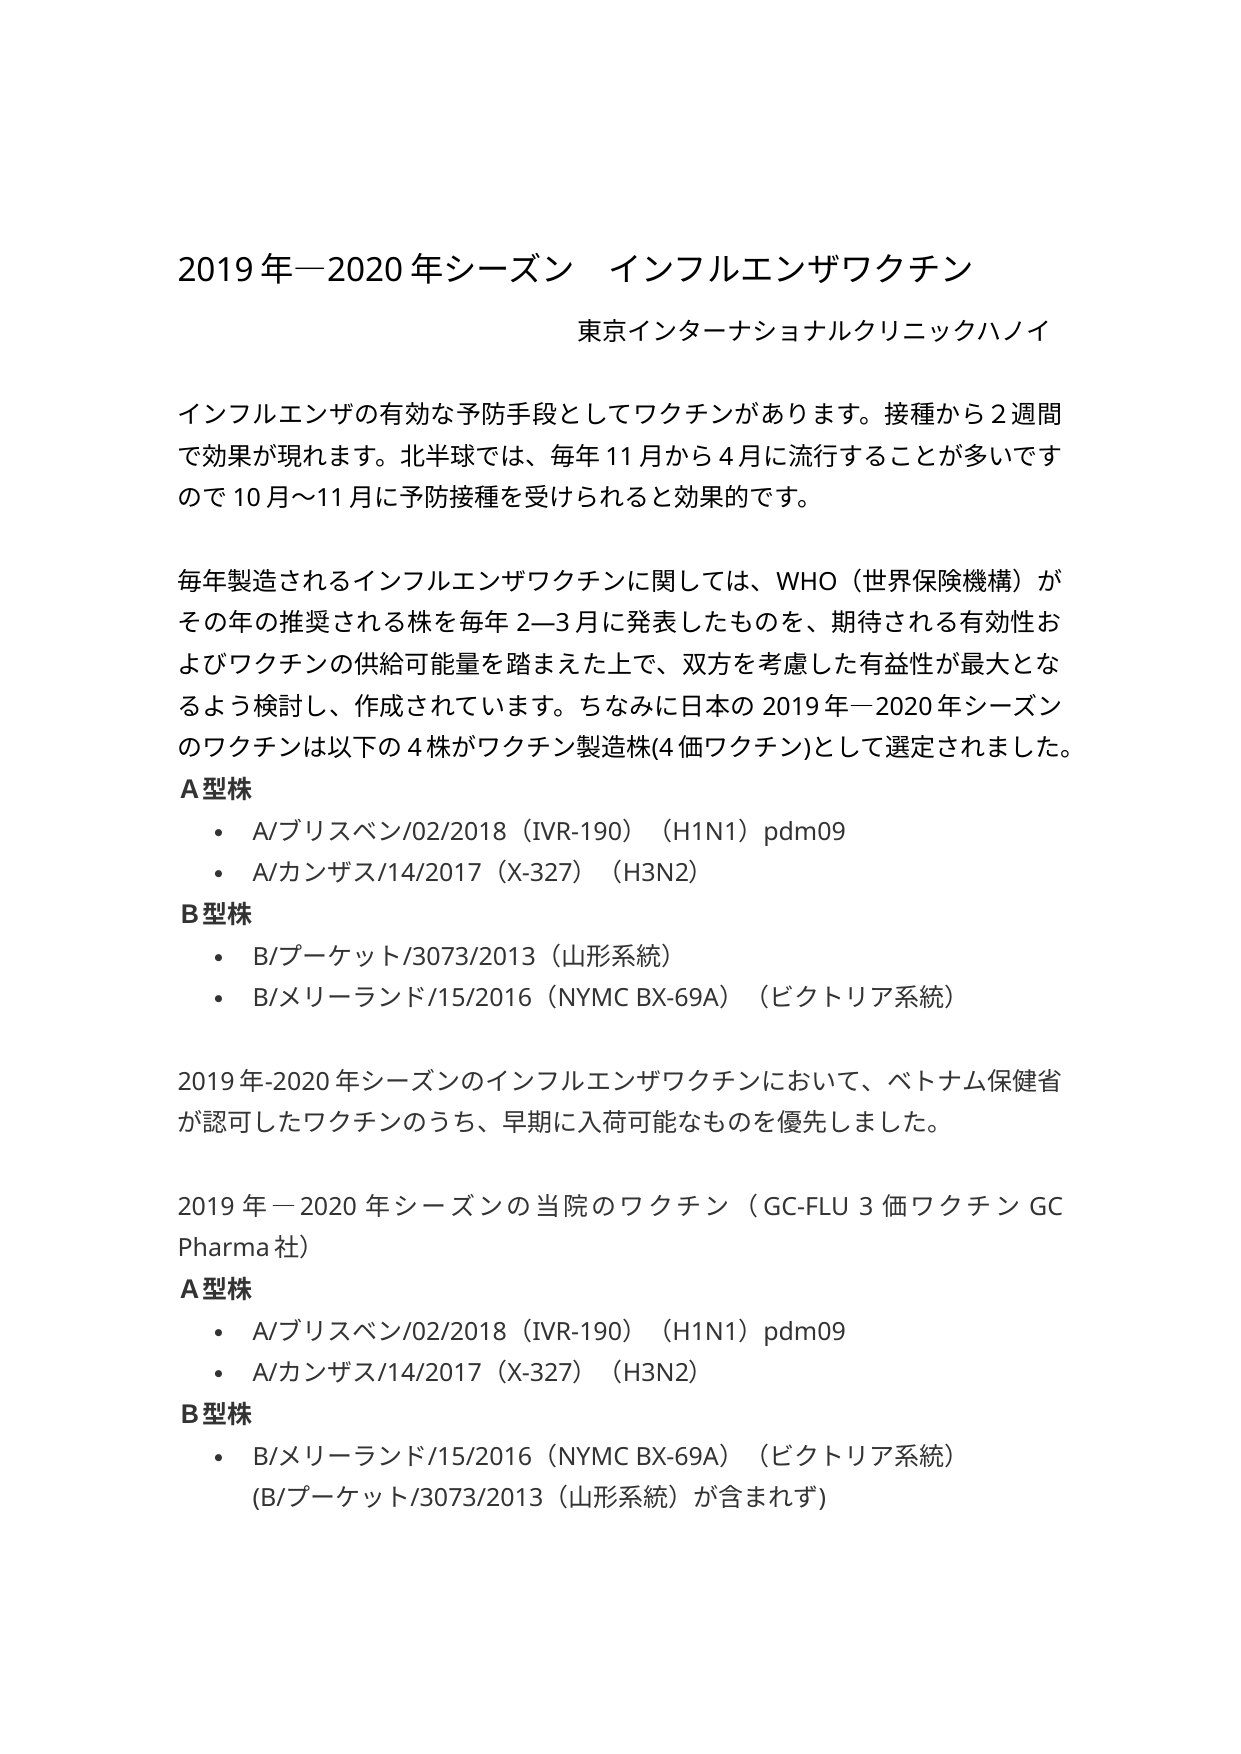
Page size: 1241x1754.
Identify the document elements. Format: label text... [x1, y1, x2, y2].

list A/カンザス/14/2017（X-327）（H3N2） [215, 850, 1063, 892]
text 2019年-2020年シーズンのインフルエンザワクチンにおいて、ベトナム保健省が認可したワクチンのうち、早期に入荷可能なものを優先しました。 [177, 1058, 1063, 1142]
text 2019年—2020年シーズン インフルエンザワクチン [177, 225, 1063, 308]
text Ｂ型株 [177, 1392, 1063, 1433]
text Ａ型株 [177, 767, 1063, 808]
list B/メリーランド/15/2016（NYMC BX-69A）（ビクトリア系統） [215, 975, 1063, 1017]
text 毎年製造されるインフルエンザワクチンに関しては、WHO（世界保険機構）がその年の推奨される株を毎年2—3月に発表したものを、期待される有効性およびワクチンの供給可能量を踏まえた上で、双方を考慮した有益性が最大となるよう検討し、作成されています。ちなみに日本の2019年—2020年シーズンのワクチンは以下の4株がワクチン製造株(4価ワクチン)として選定されました。 [177, 558, 1063, 767]
text インフルエンザの有効な予防手段としてワクチンがあります。接種から２週間で効果が現れます。北半球では、毎年11月から4月に流行することが多いですので10月〜11月に予防接種を受けられると効果的です。 [177, 392, 1063, 517]
text Ａ型株 [177, 1267, 1063, 1308]
text (B/プーケット/3073/2013（山形系統）が含まれず) [252, 1475, 1063, 1517]
list A/ブリスベン/02/2018（IVR-190）（H1N1）pdm09 [215, 808, 1063, 850]
list B/メリーランド/15/2016（NYMC BX-69A）（ビクトリア系統） [215, 1433, 1063, 1475]
text 東京インターナショナルクリニックハノイ [177, 308, 1063, 350]
list B/プーケット/3073/2013（山形系統） [215, 933, 1063, 975]
list A/ブリスベン/02/2018（IVR-190）（H1N1）pdm09 [215, 1308, 1063, 1350]
list A/カンザス/14/2017（X-327）（H3N2） [215, 1350, 1063, 1392]
text 2019年—2020年シーズンの当院のワクチン（GC-FLU 3価ワクチンGC Pharma社） [177, 1183, 1063, 1267]
text Ｂ型株 [177, 892, 1063, 933]
